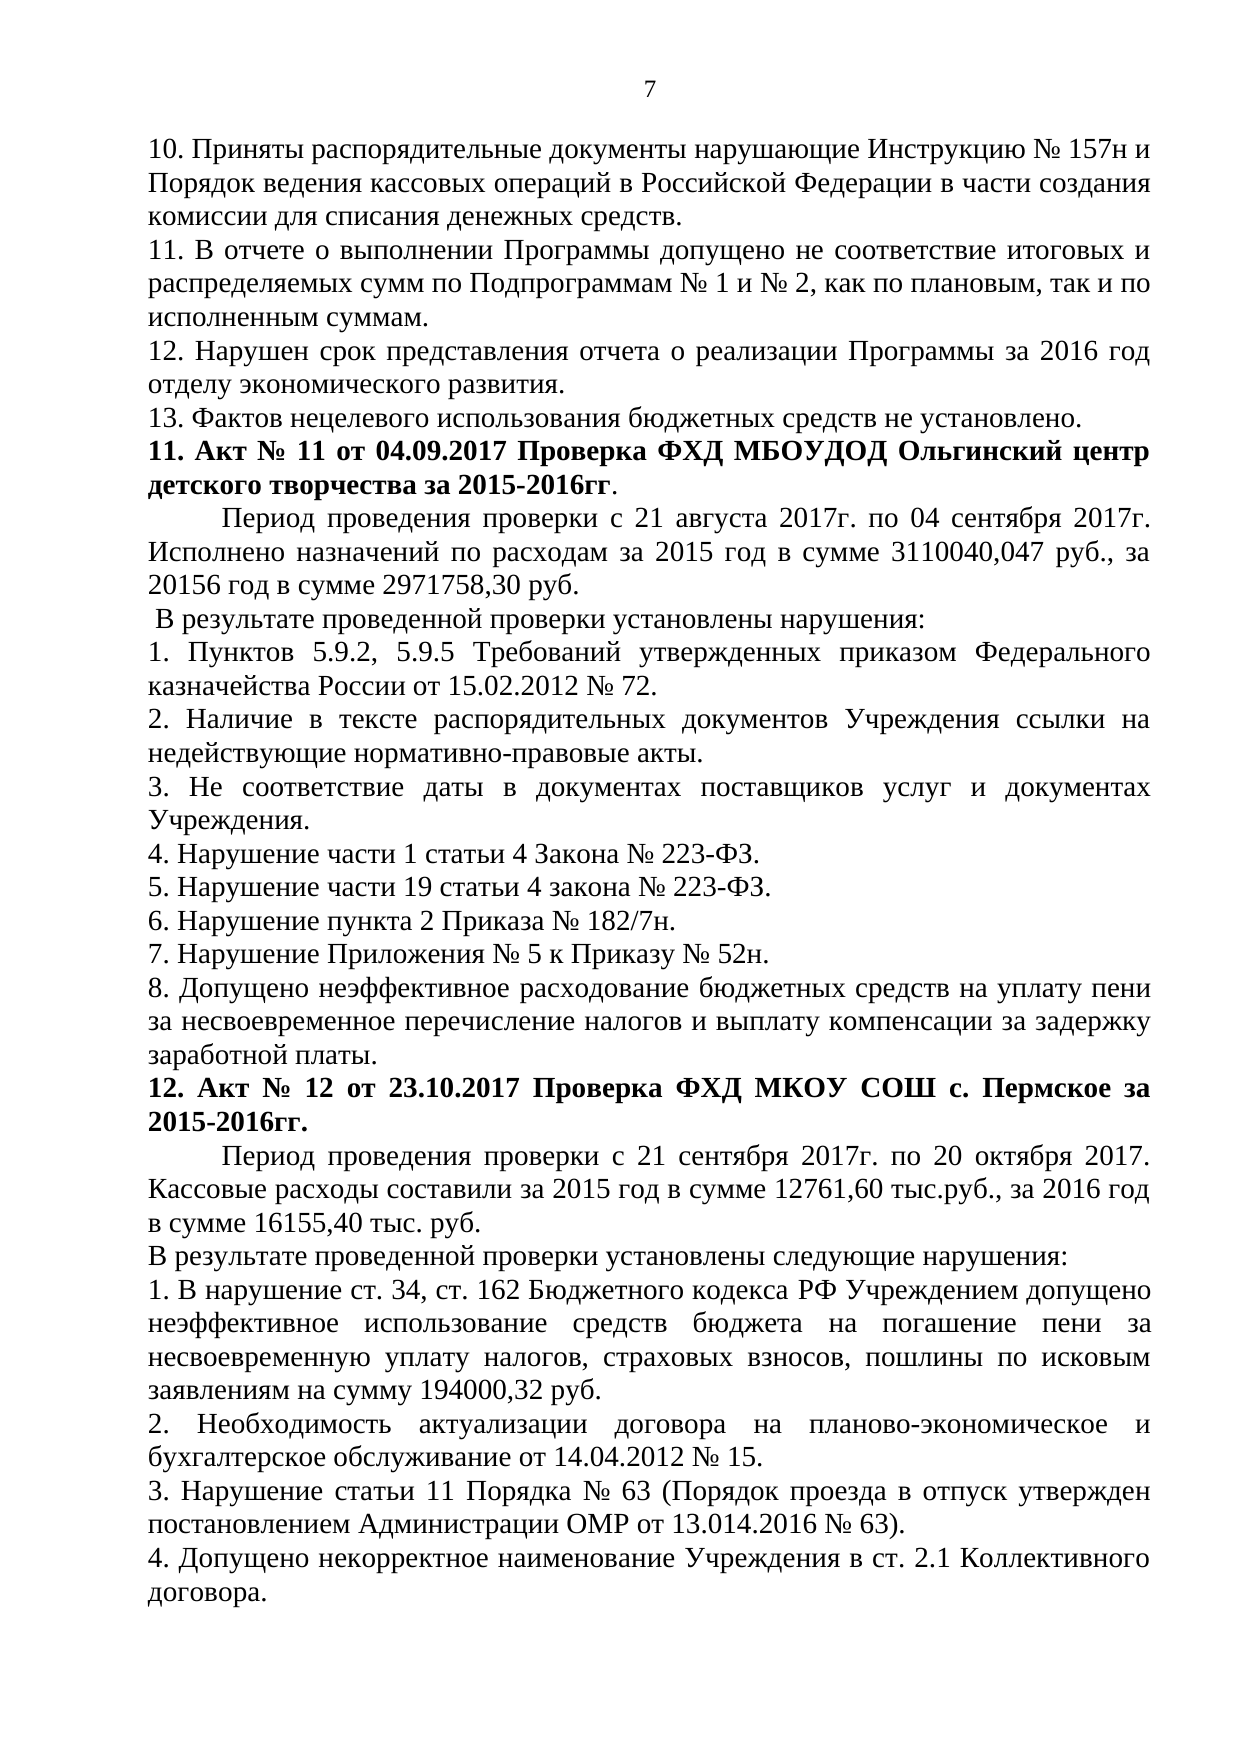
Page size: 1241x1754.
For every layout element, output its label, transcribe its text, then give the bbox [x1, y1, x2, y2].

text 12. Нарушен срок представления отчета о реализации Программы за 2016 год отделу экономического развития. [148, 333, 1152, 400]
text 7. Нарушение Приложения № 5 к Приказу № 52н. [148, 936, 1152, 970]
text В результате проведенной проверки установлены нарушения: [148, 601, 1152, 634]
text Период проведения проверки с 21 августа 2017г. по 04 сентября 2017г. Исполнено назначений по расходам за 2015 год в сумме 3110040,047 руб., за 20156 год в сумме 2971758,30 руб. [148, 500, 1152, 601]
text 2. Необходимость актуализации договора на планово-экономическое и бухгалтерское обслуживание от 14.04.2012 № 15. [148, 1406, 1152, 1473]
text 2. Наличие в тексте распорядительных документов Учреждения ссылки на недействующие нормативно-правовые акты. [148, 702, 1152, 769]
text 6. Нарушение пункта 2 Приказа № 182/7н. [148, 903, 1152, 936]
text Период проведения проверки с 21 сентября 2017г. по 20 октября 2017. Кассовые расходы составили за 2015 год в сумме 12761,60 тыс.руб., за 2016 год в сумме 16155,40 тыс. руб. [148, 1138, 1152, 1238]
text 1. Пунктов 5.9.2, 5.9.5 Требований утвержденных приказом Федерального казначейства России от 15.02.2012 № 72. [148, 634, 1152, 702]
text 13. Фактов нецелевого использования бюджетных средств не установлено. [148, 400, 1152, 433]
text 8. Допущено неэффективное расходование бюджетных средств на уплату пени за несвоевременное перечисление налогов и выплату компенсации за задержку заработной платы. [148, 970, 1152, 1071]
text В результате проведенной проверки установлены следующие нарушения: [148, 1238, 1152, 1272]
text 5. Нарушение части 19 статьи 4 закона № 223-ФЗ. [148, 869, 1152, 903]
text 1. В нарушение ст. 34, ст. 162 Бюджетного кодекса РФ Учреждением допущено неэффективное использование средств бюджета на погашение пени за несвоевременную уплату налогов, страховых взносов, пошлины по исковым заявлениям на сумму 194000,32 руб. [148, 1272, 1152, 1406]
text 11. Акт № 11 от 04.09.2017 Проверка ФХД МБОУДОД Ольгинский центр детского творчества за 2015-2016гг. [148, 433, 1152, 500]
text 3. Не соответствие даты в документах поставщиков услуг и документах Учреждения. [148, 769, 1152, 836]
text 4. Нарушение части 1 статьи 4 Закона № 223-ФЗ. [148, 836, 1152, 869]
text 4. Допущено некорректное наименование Учреждения в ст. 2.1 Коллективного договора. [148, 1540, 1152, 1607]
text 3. Нарушение статьи 11 Порядка № 63 (Порядок проезда в отпуск утвержден постановлением Администрации ОМР от 13.014.2016 № 63). [148, 1473, 1152, 1540]
text 10. Приняты распорядительные документы нарушающие Инструкцию № 157н и Порядок ведения кассовых операций в Российской Федерации в части создания комиссии для списания денежных средств. [148, 131, 1152, 232]
text 11. В отчете о выполнении Программы допущено не соответствие итоговых и распределяемых сумм по Подпрограммам № 1 и № 2, как по плановым, так и по исполненным суммам. [148, 232, 1152, 333]
text 12. Акт № 12 от 23.10.2017 Проверка ФХД МКОУ СОШ с. Пермское за 2015-2016гг. [148, 1071, 1152, 1138]
